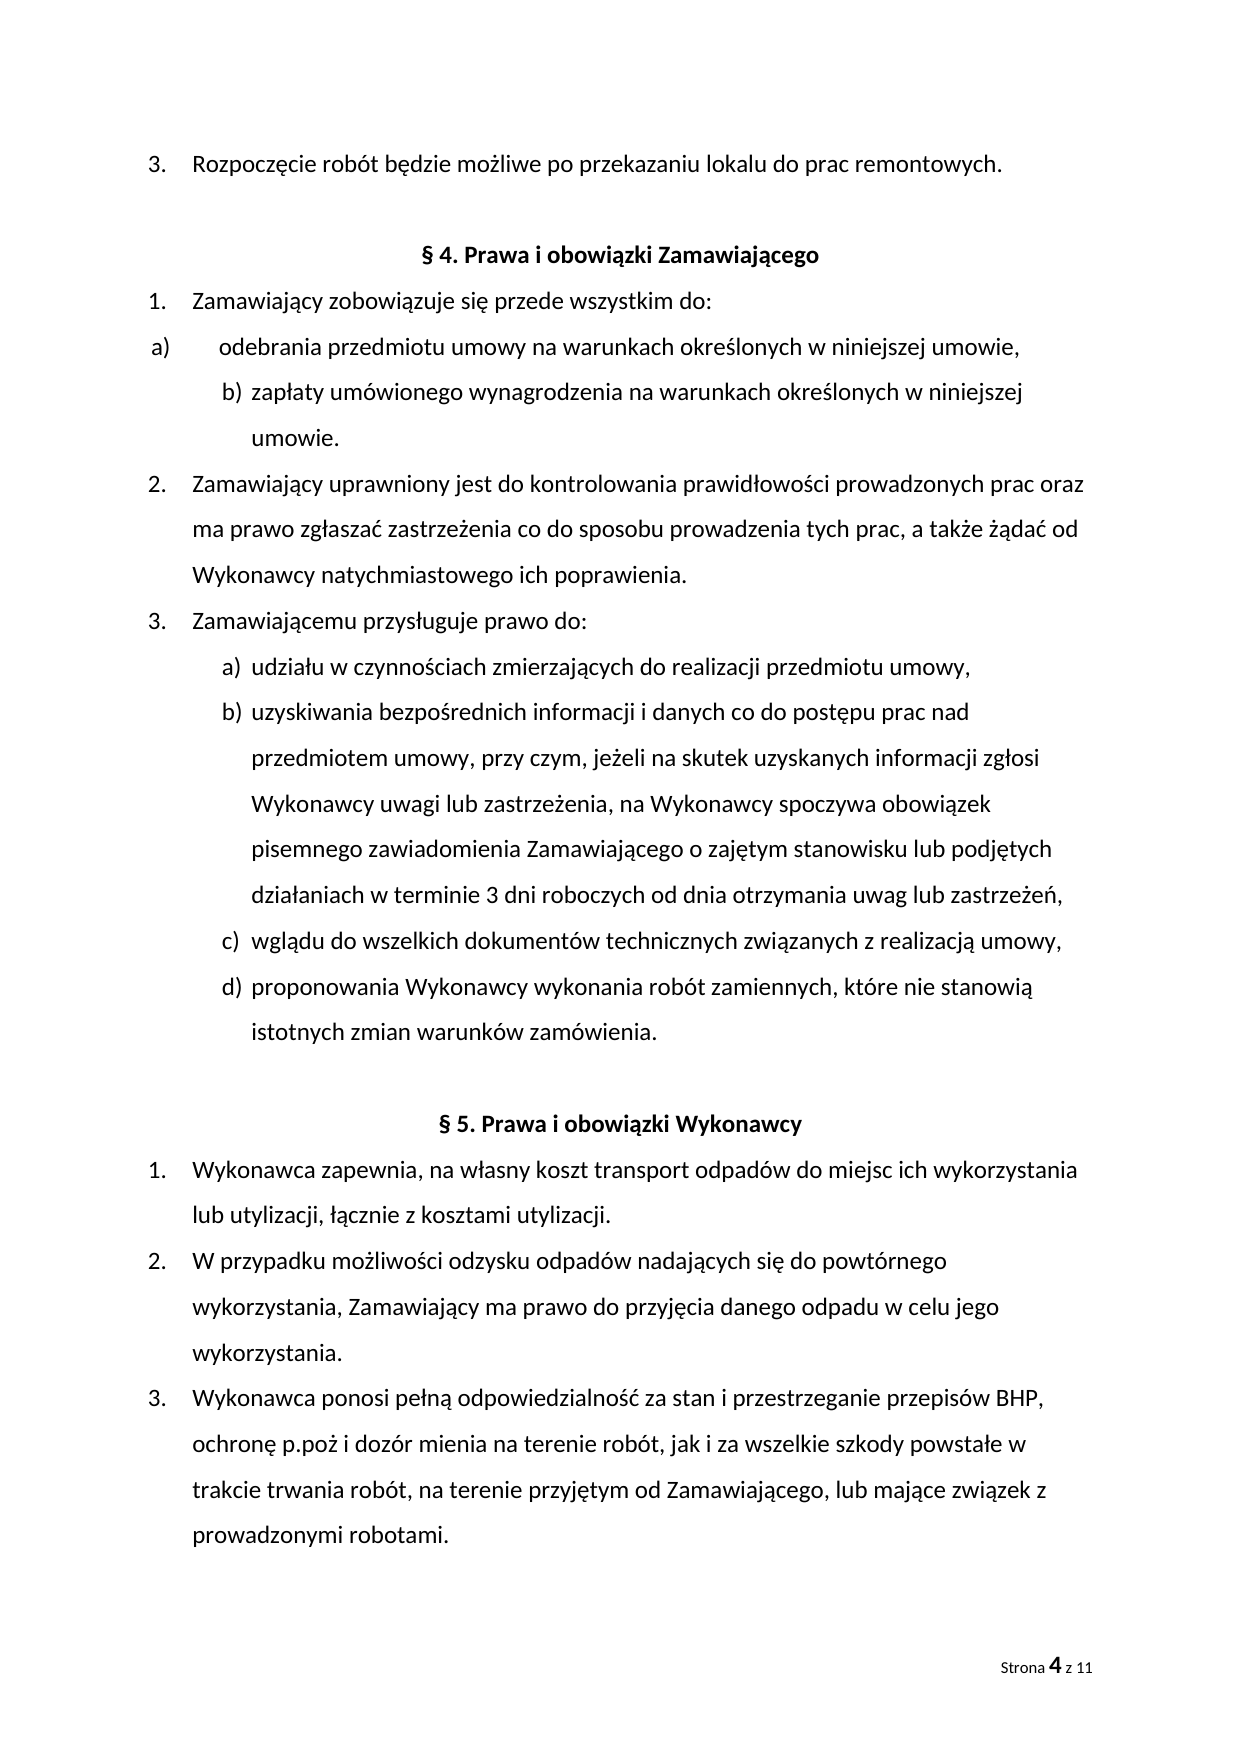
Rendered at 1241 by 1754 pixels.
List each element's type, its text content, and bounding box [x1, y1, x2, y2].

list Zamawiającemu przysługuje prawo do: [148, 605, 1092, 636]
text § 5. Prawa i obowiązki Wykonawcy [148, 1108, 1092, 1138]
list proponowania Wykonawcy wykonania robót zamiennych, które nie stanowią istotnych zmian warunków zamówienia. [222, 971, 1092, 1047]
list uzyskiwania bezpośrednich informacji i danych co do postępu prac nad przedmiotem umowy, przy czym, jeżeli na skutek uzyskanych informacji zgłosi Wykonawcy uwagi lub zastrzeżenia, na Wykonawcy spoczywa obowiązek pisemnego zawiadomienia Zamawiającego o zajętym stanowisku lub podjętych działaniach w terminie 3 dni roboczych od dnia otrzymania uwag lub zastrzeżeń, [222, 696, 1092, 910]
list Zamawiający zobowiązuje się przede wszystkim do: [148, 285, 1092, 315]
list Zamawiający uprawniony jest do kontrolowania prawidłowości prowadzonych prac oraz ma prawo zgłaszać zastrzeżenia co do sposobu prowadzenia tych prac, a także żądać od Wykonawcy natychmiastowego ich poprawienia. [148, 468, 1092, 590]
list udziału w czynnościach zmierzających do realizacji przedmiotu umowy, [222, 651, 1092, 681]
list wglądu do wszelkich dokumentów technicznych związanych z realizacją umowy, [222, 925, 1092, 956]
list zapłaty umówionego wynagrodzenia na warunkach określonych w niniejszej umowie. [222, 376, 1092, 453]
list odebrania przedmiotu umowy na warunkach określonych w niniejszej umowie, [148, 331, 1092, 361]
list Rozpoczęcie robót będzie możliwe po przekazaniu lokalu do prac remontowych. [148, 148, 1092, 178]
text § 4. Prawa i obowiązki Zamawiającego [148, 239, 1092, 270]
list W przypadku możliwości odzysku odpadów nadających się do powtórnego wykorzystania, Zamawiający ma prawo do przyjęcia danego odpadu w celu jego wykorzystania. [148, 1245, 1092, 1367]
list Wykonawca zapewnia, na własny koszt transport odpadów do miejsc ich wykorzystania lub utylizacji, łącznie z kosztami utylizacji. [148, 1154, 1092, 1230]
list Wykonawca ponosi pełną odpowiedzialność za stan i przestrzeganie przepisów BHP, ochronę p.poż i dozór mienia na terenie robót, jak i za wszelkie szkody powstałe w trakcie trwania robót, na terenie przyjętym od Zamawiającego, lub mające związek z prowadzonymi robotami. [148, 1382, 1092, 1550]
